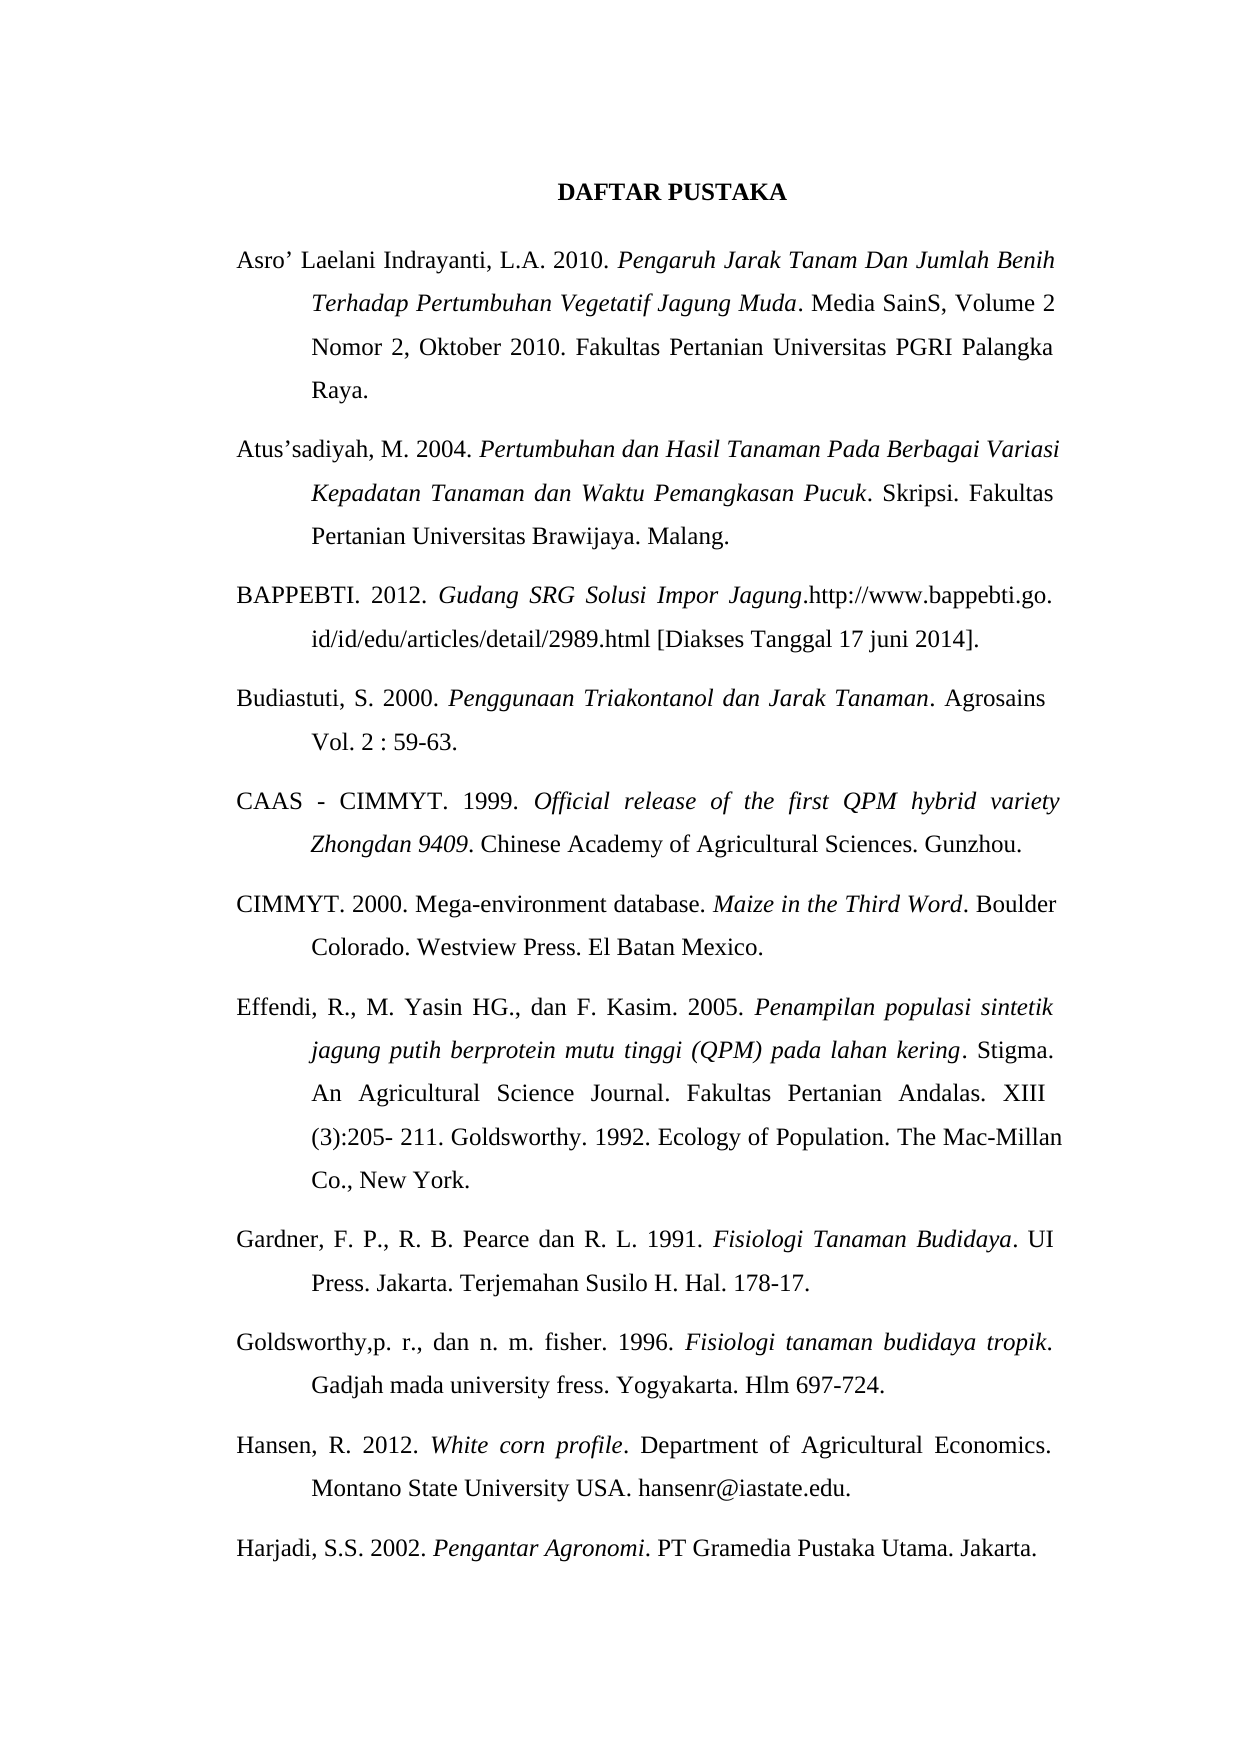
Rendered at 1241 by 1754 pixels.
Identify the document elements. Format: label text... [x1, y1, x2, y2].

text BAPPEBTI. 2012. Gudang SRG Solusi Impor Jagung.http://www.bappebti.go. id/id/edu/articles/detail/2989.html [Diakses Tanggal 17 juni 2014]. [236, 581, 1063, 652]
text Harjadi, S.S. 2002. Pengantar Agronomi. PT Gramedia Pustaka Utama. Jakarta. [236, 1533, 1063, 1562]
text CAAS - CIMMYT. 1999. Official release of the first QPM hybrid variety Zhongdan 9409. Chinese Academy of Agricultural Sciences. Gunzhou. [236, 786, 1063, 858]
text Gardner, F. P., R. B. Pearce dan R. L. 1991. Fisiologi Tanaman Budidaya. UI Press. Jakarta. Terjemahan Susilo H. Hal. 178-17. [236, 1224, 1063, 1296]
subtitle DAFTAR PUSTAKA [281, 177, 1063, 206]
text Goldsworthy,p. r., dan n. m. fisher. 1996. Fisiologi tanaman budidaya tropik. Gadjah mada university fress. Yogyakarta. Hlm 697-724. [236, 1327, 1063, 1399]
text Hansen, R. 2012. White corn profile. Department of Agricultural Economics. Montano State University USA. hansenr@iastate.edu. [236, 1430, 1063, 1502]
text Budiastuti, S. 2000. Penggunaan Triakontanol dan Jarak Tanaman. Agrosains Vol. 2 : 59-63. [236, 683, 1063, 755]
text Atus’sadiyah, M. 2004. Pertumbuhan dan Hasil Tanaman Pada Berbagai Variasi Kepadatan Tanaman dan Waktu Pemangkasan Pucuk. Skripsi. Fakultas Pertanian Universitas Brawijaya. Malang. [236, 434, 1063, 549]
text Effendi, R., M. Yasin HG., dan F. Kasim. 2005. Penampilan populasi sintetik jagung putih berprotein mutu tinggi (QPM) pada lahan kering. Stigma. An Agricultural Science Journal. Fakultas Pertanian Andalas. XIII (3):205- 211. Goldsworthy. 1992. Ecology of Population. The Mac-Millan Co., New York. [236, 992, 1063, 1193]
text CIMMYT. 2000. Mega-environment database. Maize in the Third Word. Boulder Colorado. Westview Press. El Batan Mexico. [236, 889, 1063, 961]
text Asro’ Laelani Indrayanti, L.A. 2010. Pengaruh Jarak Tanam Dan Jumlah Benih Terhadap Pertumbuhan Vegetatif Jagung Muda. Media SainS, Volume 2 Nomor 2, Oktober 2010. Fakultas Pertanian Universitas PGRI Palangka Raya. [236, 245, 1063, 403]
